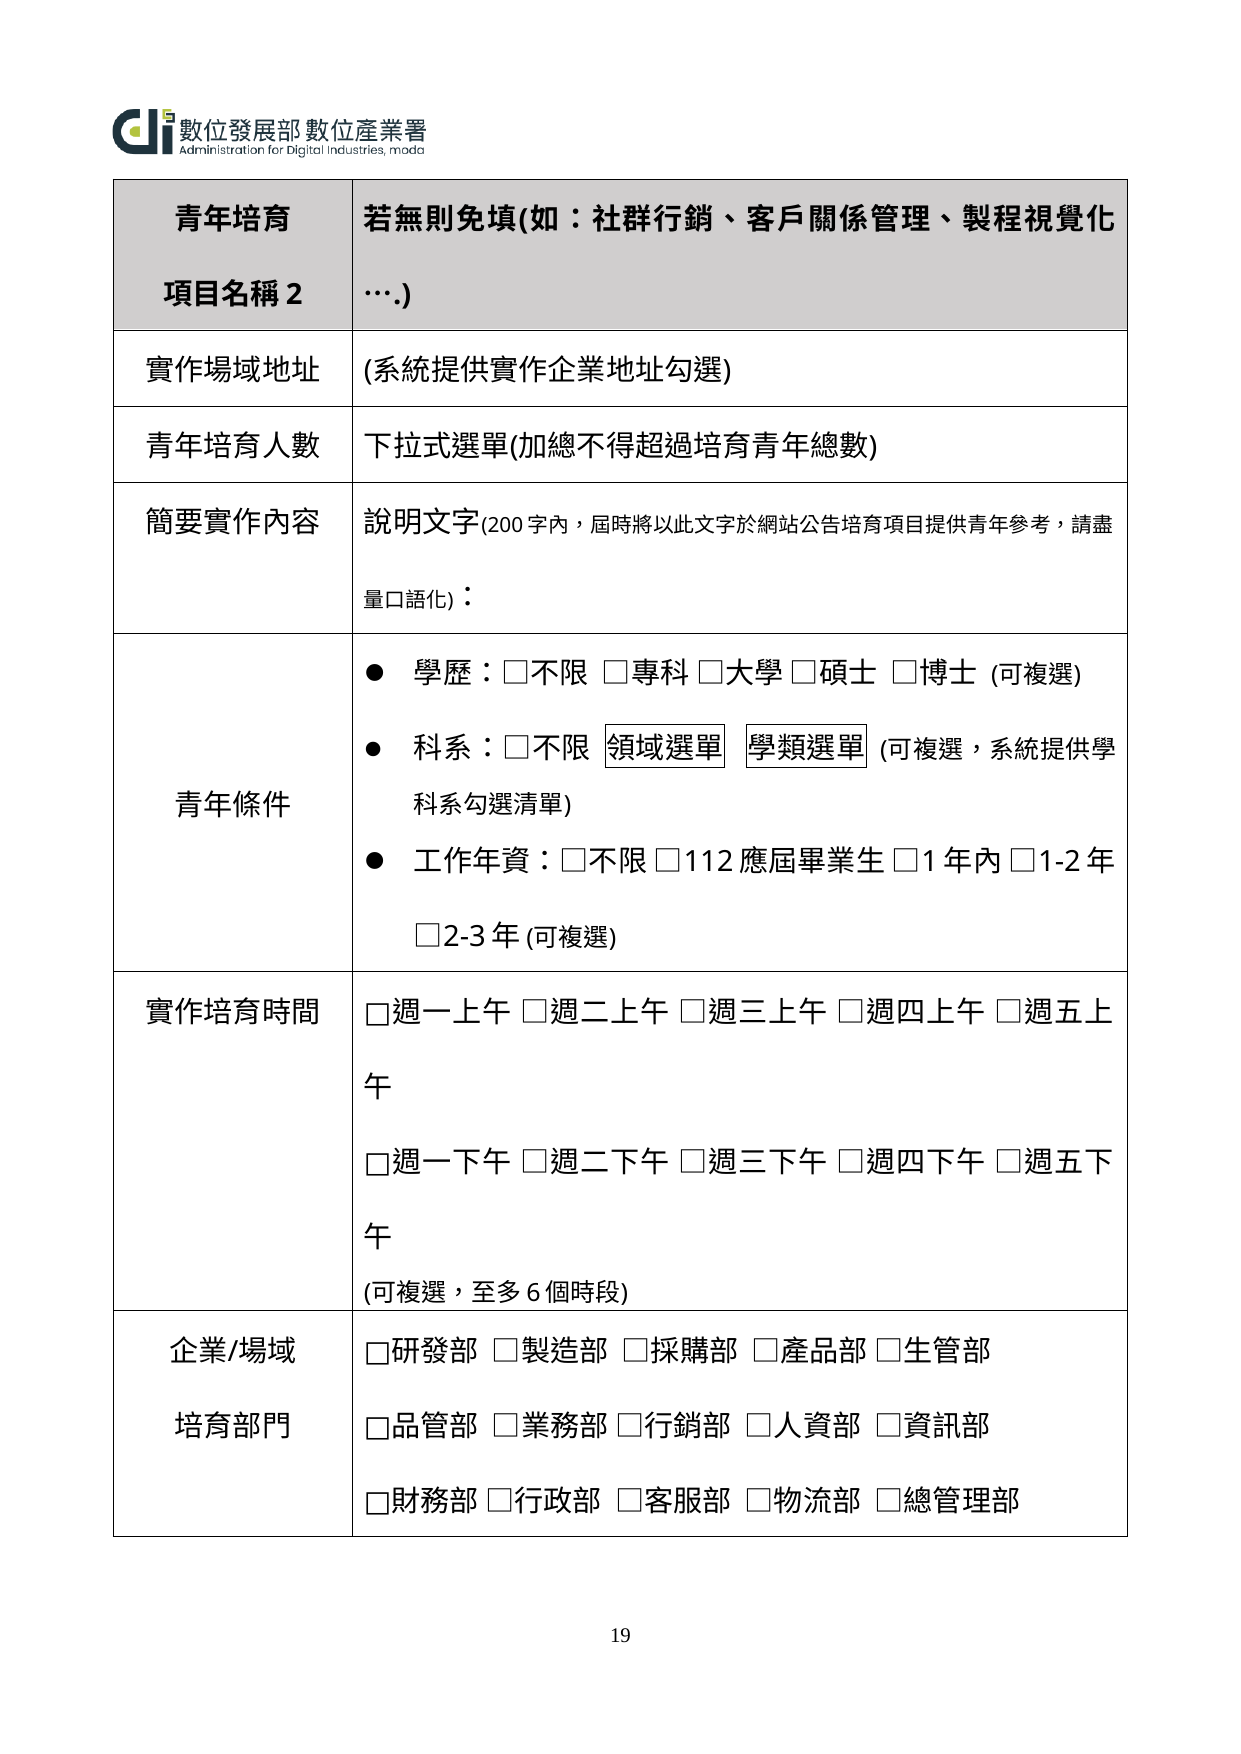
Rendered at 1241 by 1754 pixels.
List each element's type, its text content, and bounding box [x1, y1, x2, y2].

table_cell □週一上午 □週二上午 □週三上午 □週四上午 □週五上午 □週一下午 □週二下午 □週三下午 □週四下午 □週五下午 (可複選，至多6個時段) [353, 972, 1127, 1310]
table_cell 實作場域地址 [114, 331, 352, 406]
table_cell (系統提供實作企業地址勾選) [353, 331, 1127, 406]
picture [112, 88, 426, 179]
table_cell 實作培育時間 [114, 972, 352, 1310]
table_cell 企業/場域 培育部門 [114, 1311, 352, 1536]
table_cell □研發部 □製造部 □採購部 □產品部 □生管部 □品管部 □業務部 □行銷部 □人資部 □資訊部 □財務部 □行政部 □客服部 □物流部 □總管理部 □其他：___________ (可複選) [353, 1311, 1127, 1536]
table_cell 青年培育 項目名稱2 [114, 180, 352, 329]
table_cell 若無則免填(如：社群行銷、客戶關係管理、製程視覺化….) [353, 180, 1127, 329]
table_cell 青年培育人數 [114, 407, 352, 482]
table_cell 簡要實作內容 [114, 483, 352, 633]
table_cell 青年條件 [114, 634, 352, 971]
table_cell 學歷：□不限 □專科 □大學 □碩士 □博士 (可複選) 科系：□不限 領域選單 學類選單 (可複選，系統提供學科系勾選清單) 工作年資：□不限 □112應屆畢業生 □1年內 □1-2年 □2-3年 (可複選) [353, 634, 1127, 971]
table_cell 說明文字(200字內，屆時將以此文字於網站公告培育項目提供青年參考，請盡量口語化)： [353, 483, 1127, 633]
table_cell 下拉式選單(加總不得超過培育青年總數) [353, 407, 1127, 482]
